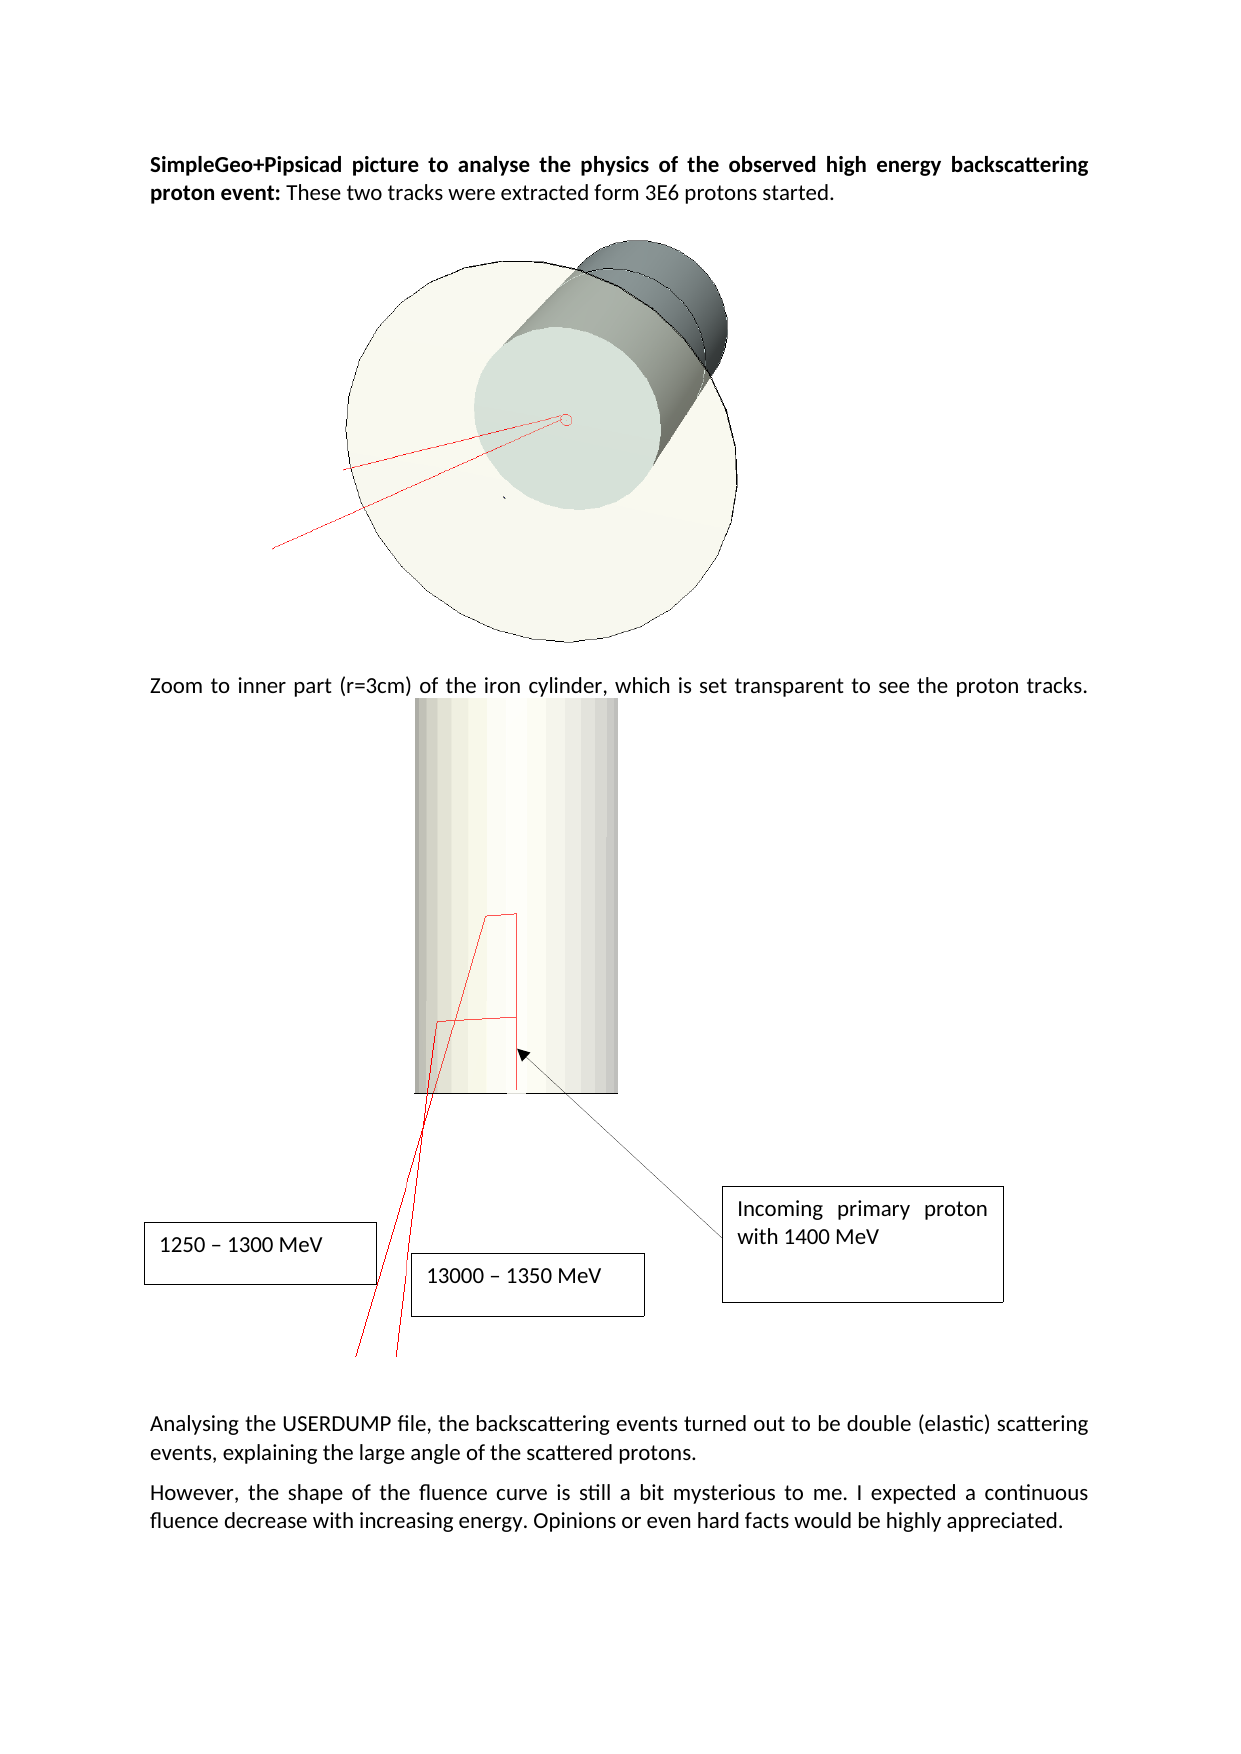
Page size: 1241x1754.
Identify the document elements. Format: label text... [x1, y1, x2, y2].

picture [150, 218, 964, 659]
text SimpleGeo+Pipsicad picture to analyse the physics of the observed high energy backscattering proton event: These two tracks were extracted form 3E6 protons started. [150, 150, 1090, 206]
text Analysing the USERDUMP file, the backscattering events turned out to be double (elastic) scattering events, explaining the large angle of the scattered protons. [150, 1409, 1090, 1466]
text However, the shape of the fluence curve is still a bit mysterious to me. I expected a continuous fluence decrease with increasing energy. Opinions or even hard facts would be highly appreciated. [150, 1478, 1090, 1534]
picture [150, 698, 921, 1357]
